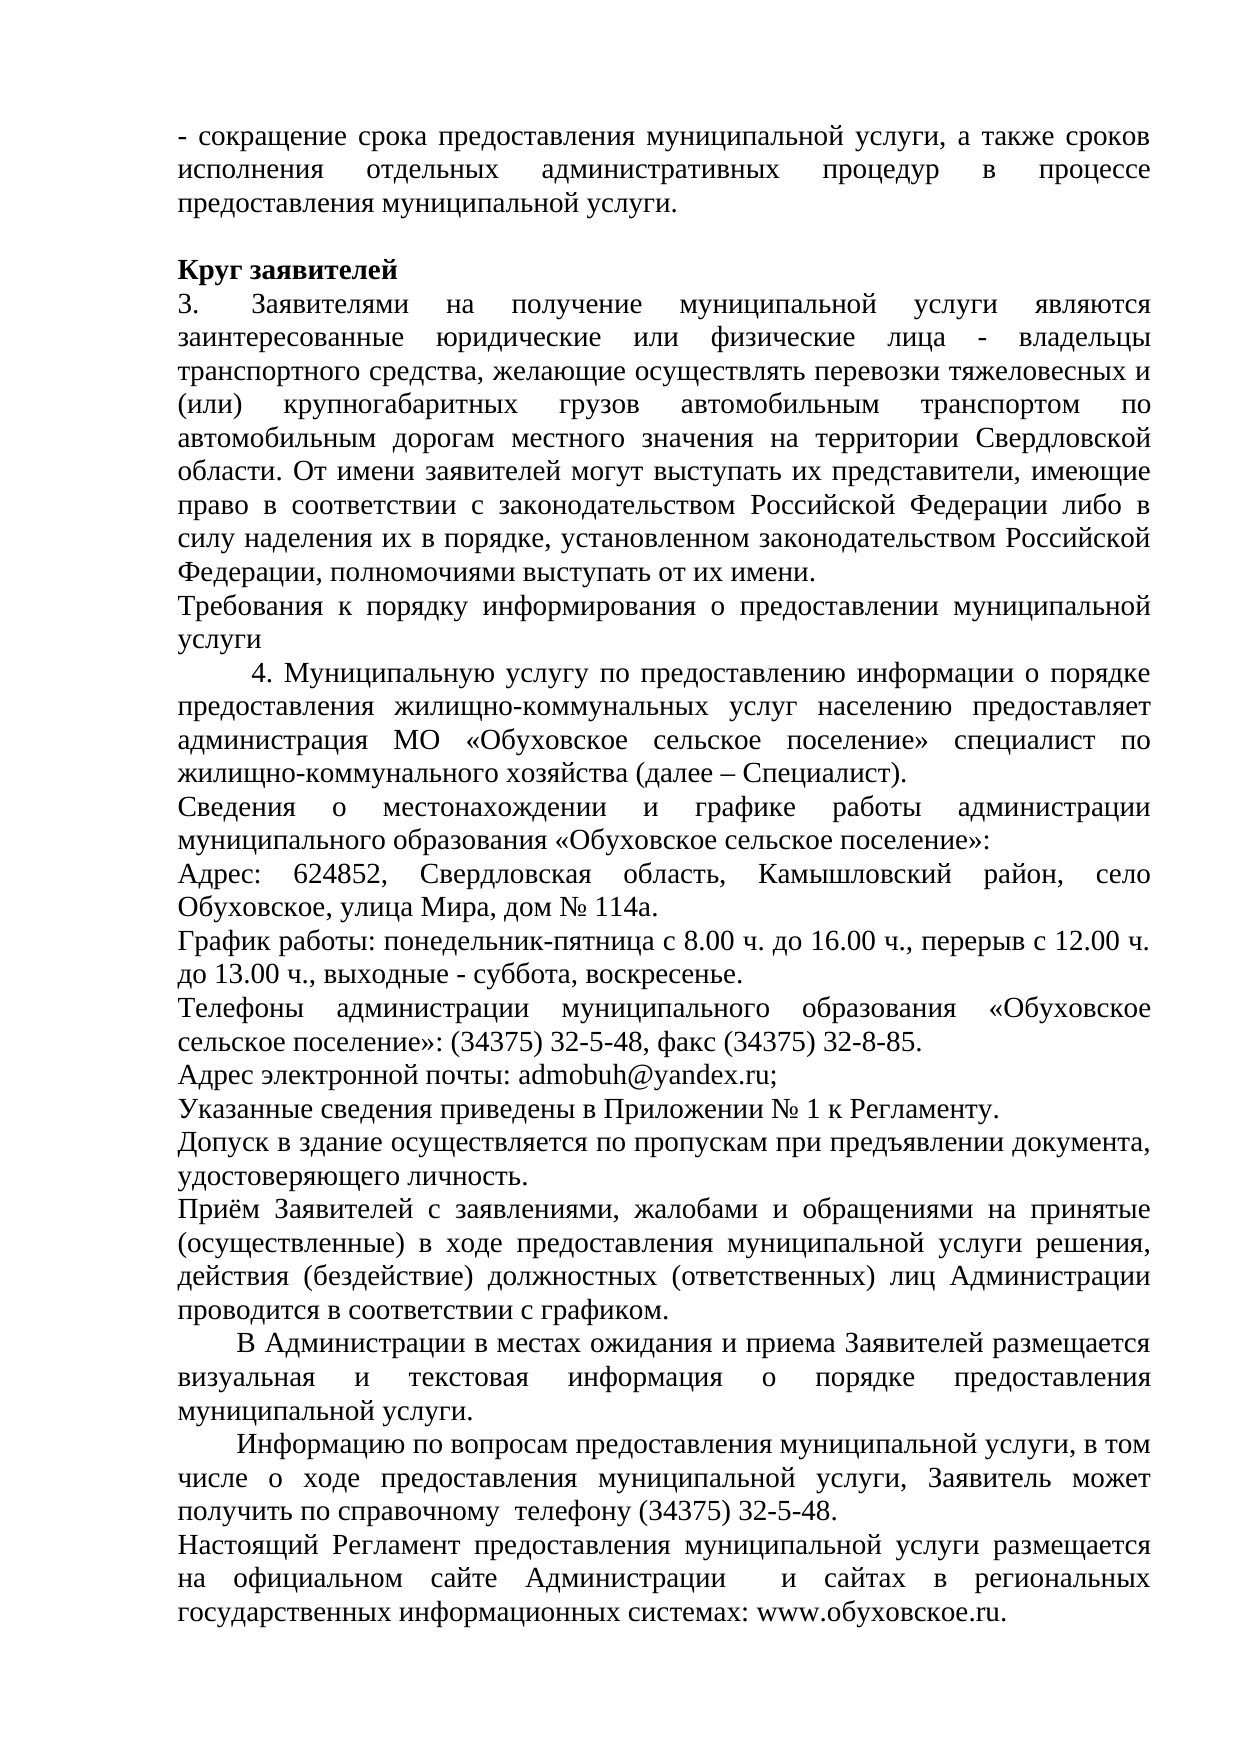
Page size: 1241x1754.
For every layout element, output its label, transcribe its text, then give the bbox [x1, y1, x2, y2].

text 4. Муниципальную услугу по предоставлению информации о порядке предоставления жилищно-коммунальных услуг населению предоставляет администрация МО «Обуховское сельское поселение» специалист по жилищно-коммунального хозяйства (далее – Специалист). [177, 655, 1152, 789]
text 3. Заявителями на получение муниципальной услуги являются заинтересованные юридические или физические лица - владельцы транспортного средства, желающие осуществлять перевозки тяжеловесных и (или) крупногабаритных грузов автомобильным транспортом по автомобильным дорогам местного значения на территории Свердловской области. От имени заявителей могут выступать их представители, имеющие право в соответствии с законодательством Российской Федерации либо в силу наделения их в порядке, установленном законодательством Российской Федерации, полномочиями выступать от их имени. [177, 286, 1152, 588]
text Приём Заявителей с заявлениями, жалобами и обращениями на принятые (осуществленные) в ходе предоставления муниципальной услуги решения, действия (бездействие) должностных (ответственных) лиц Администрации проводится в соответствии с графиком. [177, 1191, 1152, 1326]
text Указанные сведения приведены в Приложении № 1 к Регламенту. [177, 1091, 1152, 1124]
text График работы: понедельник-пятница с 8.00 ч. до 16.00 ч., перерыв с 12.00 ч. до 13.00 ч., выходные - суббота, воскресенье. [177, 923, 1152, 990]
text Настоящий Регламент предоставления муниципальной услуги размещается на официальном сайте Администрации и сайтах в региональных государственных информационных системах: www.обуховское.ru. [177, 1527, 1152, 1627]
text - сокращение срока предоставления муниципальной услуги, а также сроков исполнения отдельных административных процедур в процессе предоставления муниципальной услуги. [177, 118, 1152, 219]
text Информацию по вопросам предоставления муниципальной услуги, в том числе о ходе предоставления муниципальной услуги, Заявитель может получить по справочному телефону (34375) 32-5-48. [177, 1426, 1152, 1527]
text Круг заявителей [177, 252, 1152, 286]
text Адрес электронной почты: admobuh@yandex.ru; [177, 1057, 1152, 1091]
text Телефоны администрации муниципального образования «Обуховское сельское поселение»: (34375) 32-5-48, факс (34375) 32-8-85. [177, 990, 1152, 1057]
text Допуск в здание осуществляется по пропускам при предъявлении документа, удостоверяющего личность. [177, 1124, 1152, 1191]
text Требования к порядку информирования о предоставлении муниципальной услуги [177, 588, 1152, 655]
text Адрес: 624852, Свердловская область, Камышловский район, село Обуховское, улица Мира, дом № 114а. [177, 856, 1152, 923]
text Сведения о местонахождении и графике работы администрации муниципального образования «Обуховское сельское поселение»: [177, 789, 1152, 856]
text В Администрации в местах ожидания и приема Заявителей размещается визуальная и текстовая информация о порядке предоставления муниципальной услуги. [177, 1326, 1152, 1426]
